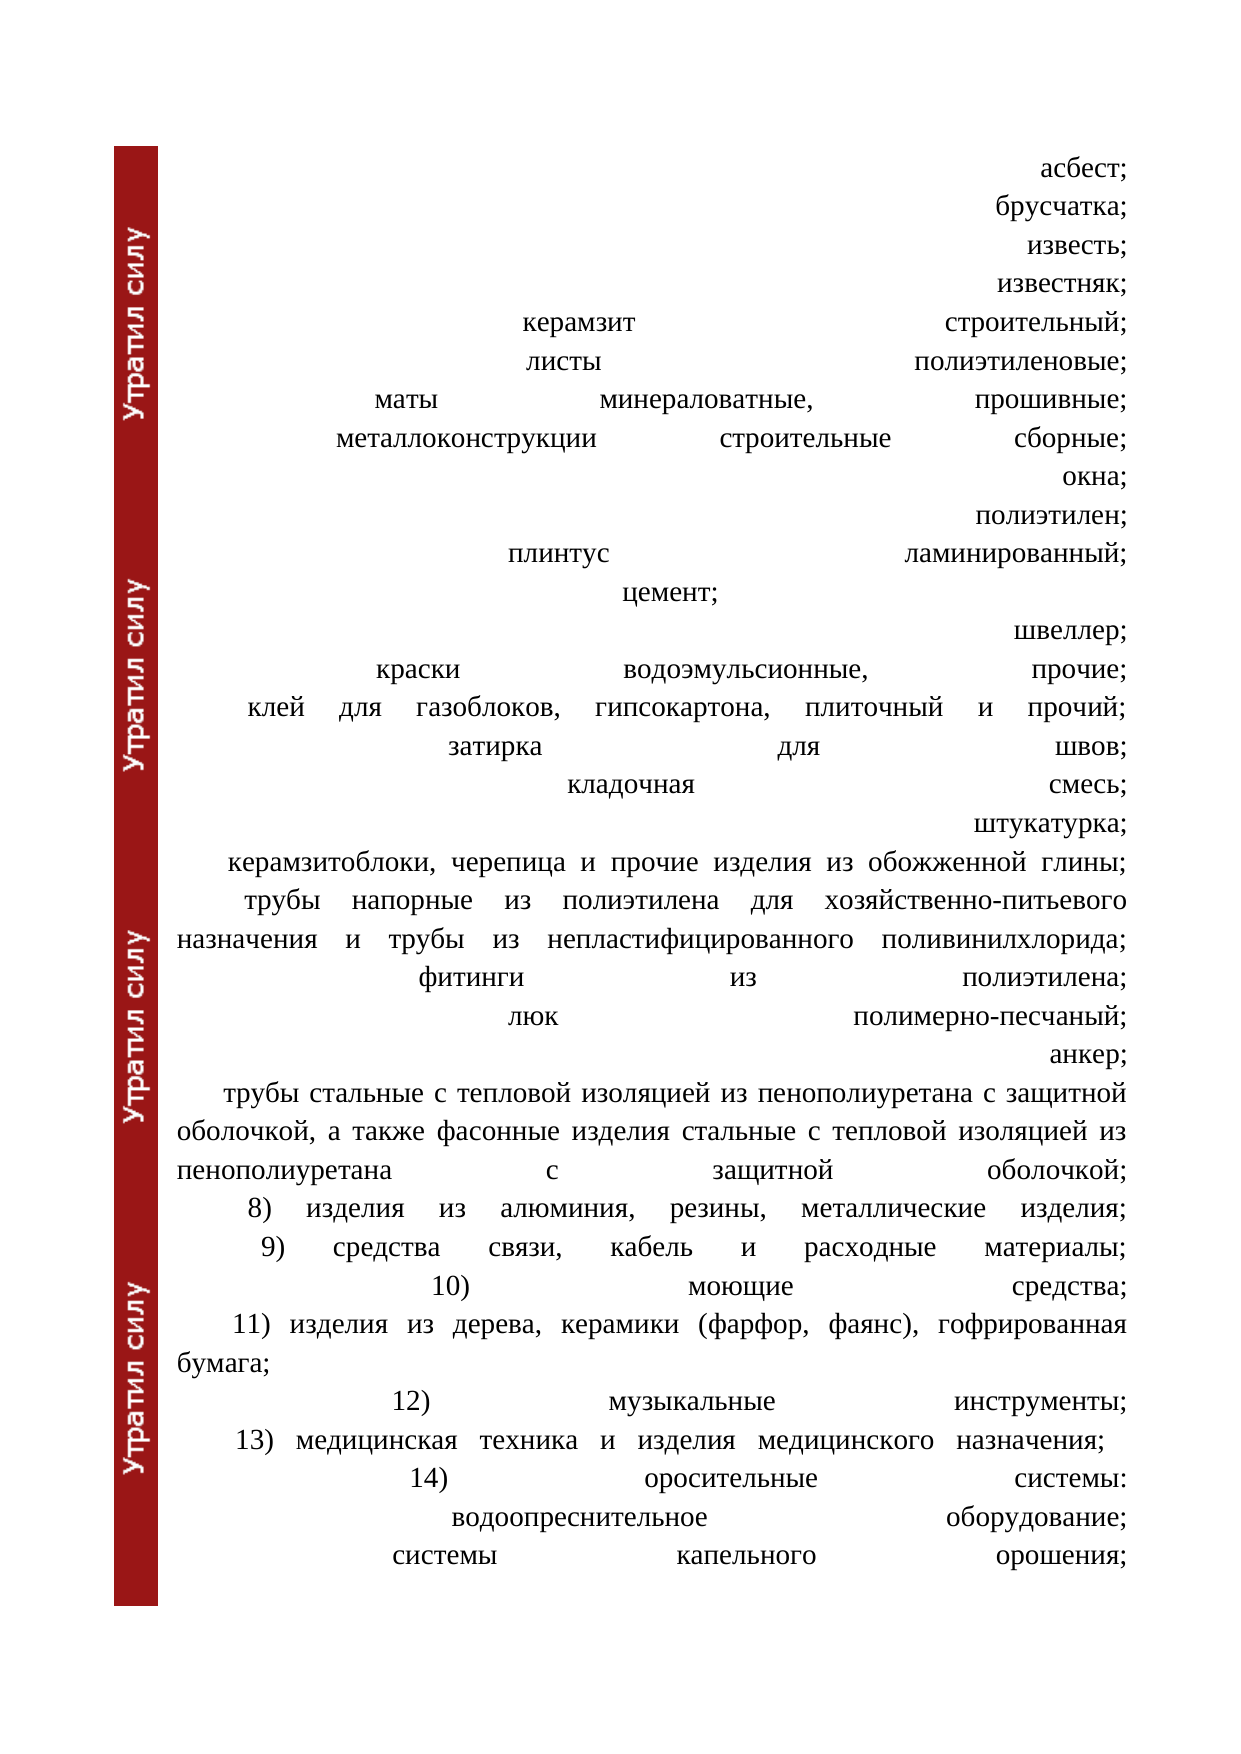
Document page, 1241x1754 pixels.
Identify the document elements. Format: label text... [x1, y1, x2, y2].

picture [114, 146, 158, 150]
picture [114, 1571, 158, 1606]
